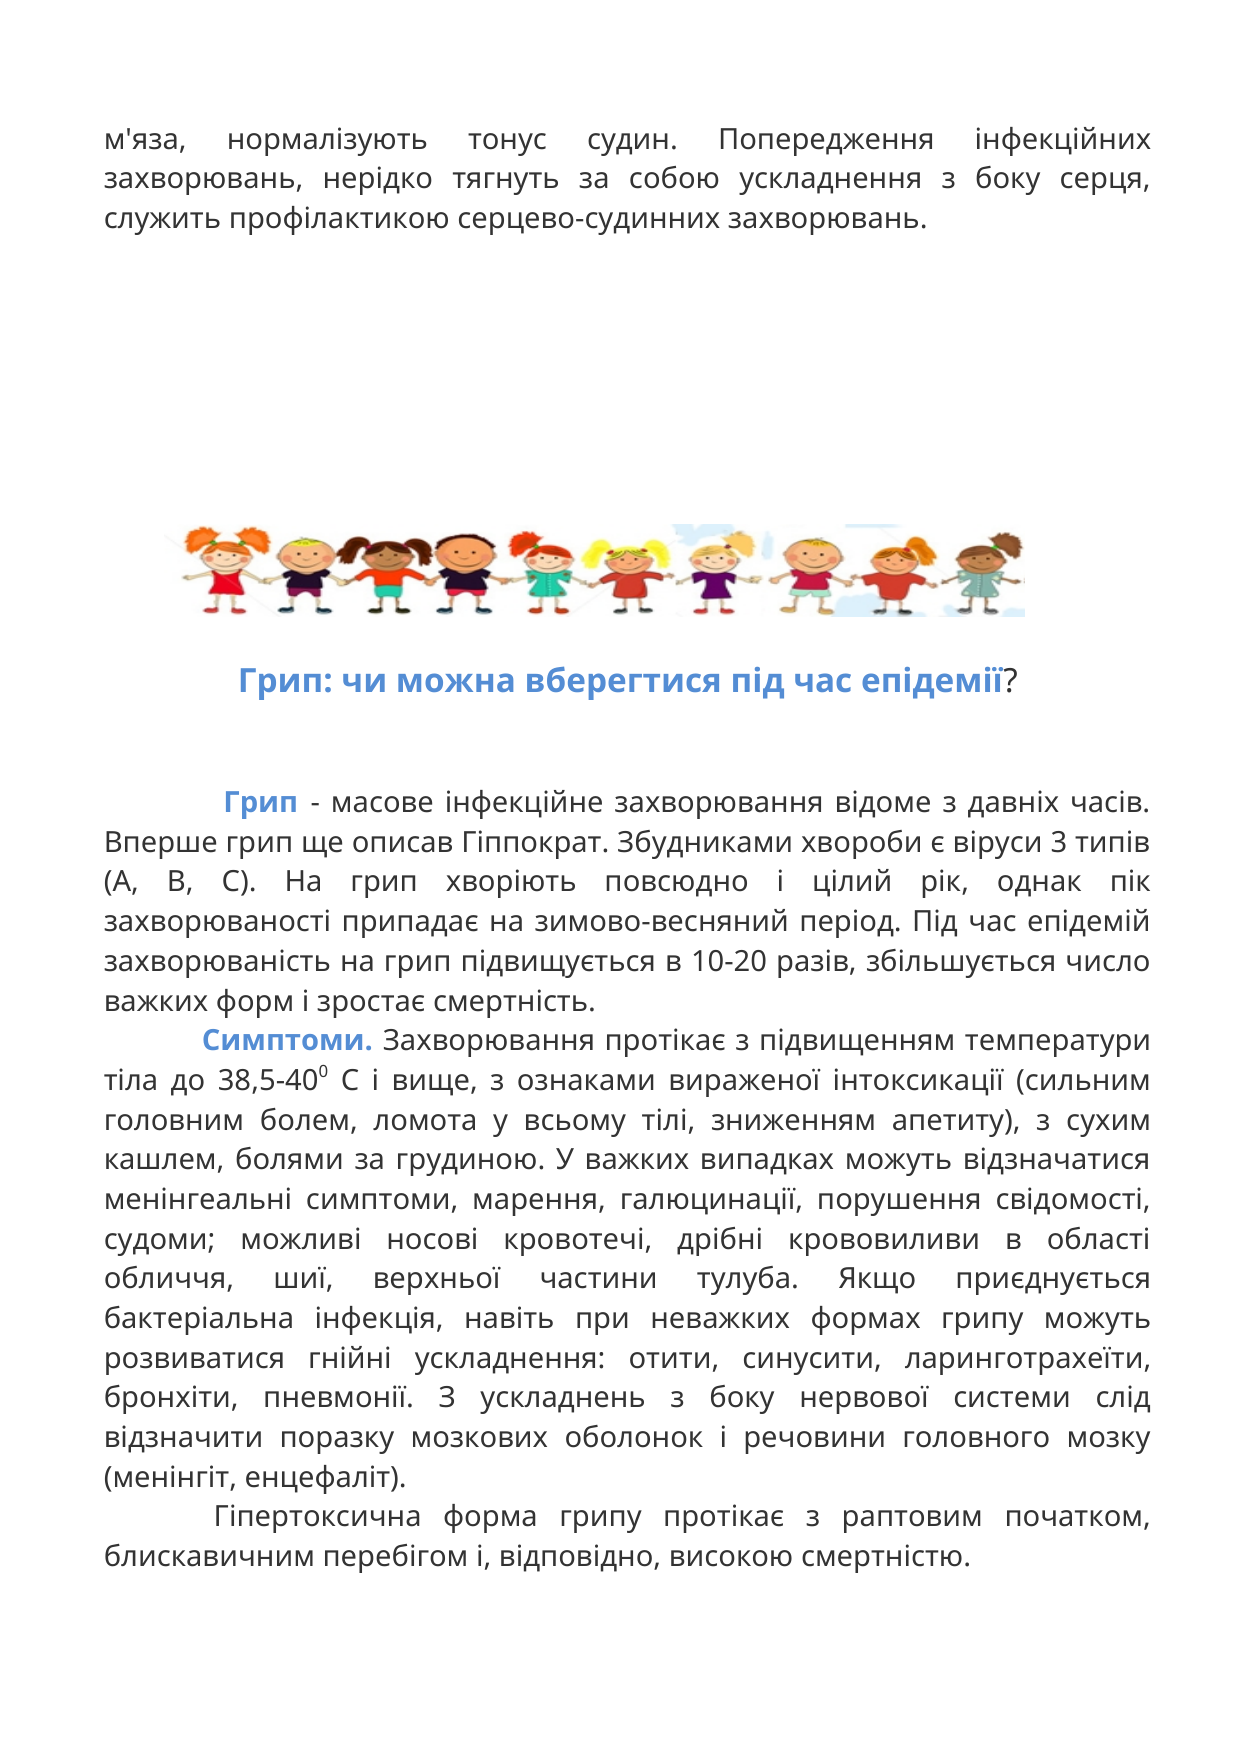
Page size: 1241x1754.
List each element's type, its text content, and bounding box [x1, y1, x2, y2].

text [103, 118, 1152, 237]
text Симптоми. Захворювання протікає з підвищенням температури тіла до 38,5-400 С і вище, з ознаками вираженої інтоксикації (сильним головним болем, ломота у всьому тілі, зниженням апетиту), з сухим кашлем, болями за грудиною. У важких випадках можуть відзначатися менінгеальні симптоми, марення, галюцинації, порушення свідомості, судоми; можливі носові кровотечі, дрібні крововиливи в області обличчя, шиї, верхньої частини тулуба. Якщо приєднується бактеріальна інфекція, навіть при неважких формах грипу можуть розвиватися гнійні ускладнення: отити, синусити, ларинготрахеїти, бронхіти, пневмонії. З ускладнень з боку нервової системи слід відзначити поразку мозкових оболонок і речовини головного мозку (менінгіт, енцефаліт). [103, 1019, 1152, 1496]
picture [164, 524, 1025, 617]
text Грип: чи можна вберегтися під час епідемії? [103, 657, 1152, 702]
text Грип - масове інфекційне захворювання відоме з давніх часів. Вперше грип ще описав Гіппократ. Збудниками хвороби є віруси 3 типів (А, В, С). На грип хворіють повсюдно і цілий рік, однак пік захворюваності припадає на зимово-весняний період. Під час епідемій захворюваність на грип підвищується в 10-20 разів, збільшується число важких форм і зростає смертність. [103, 742, 1152, 1019]
text Гіпертоксична форма грипу протікає з раптовим початком, блискавичним перебігом і, відповідно, високою смертністю. [103, 1496, 1152, 1575]
